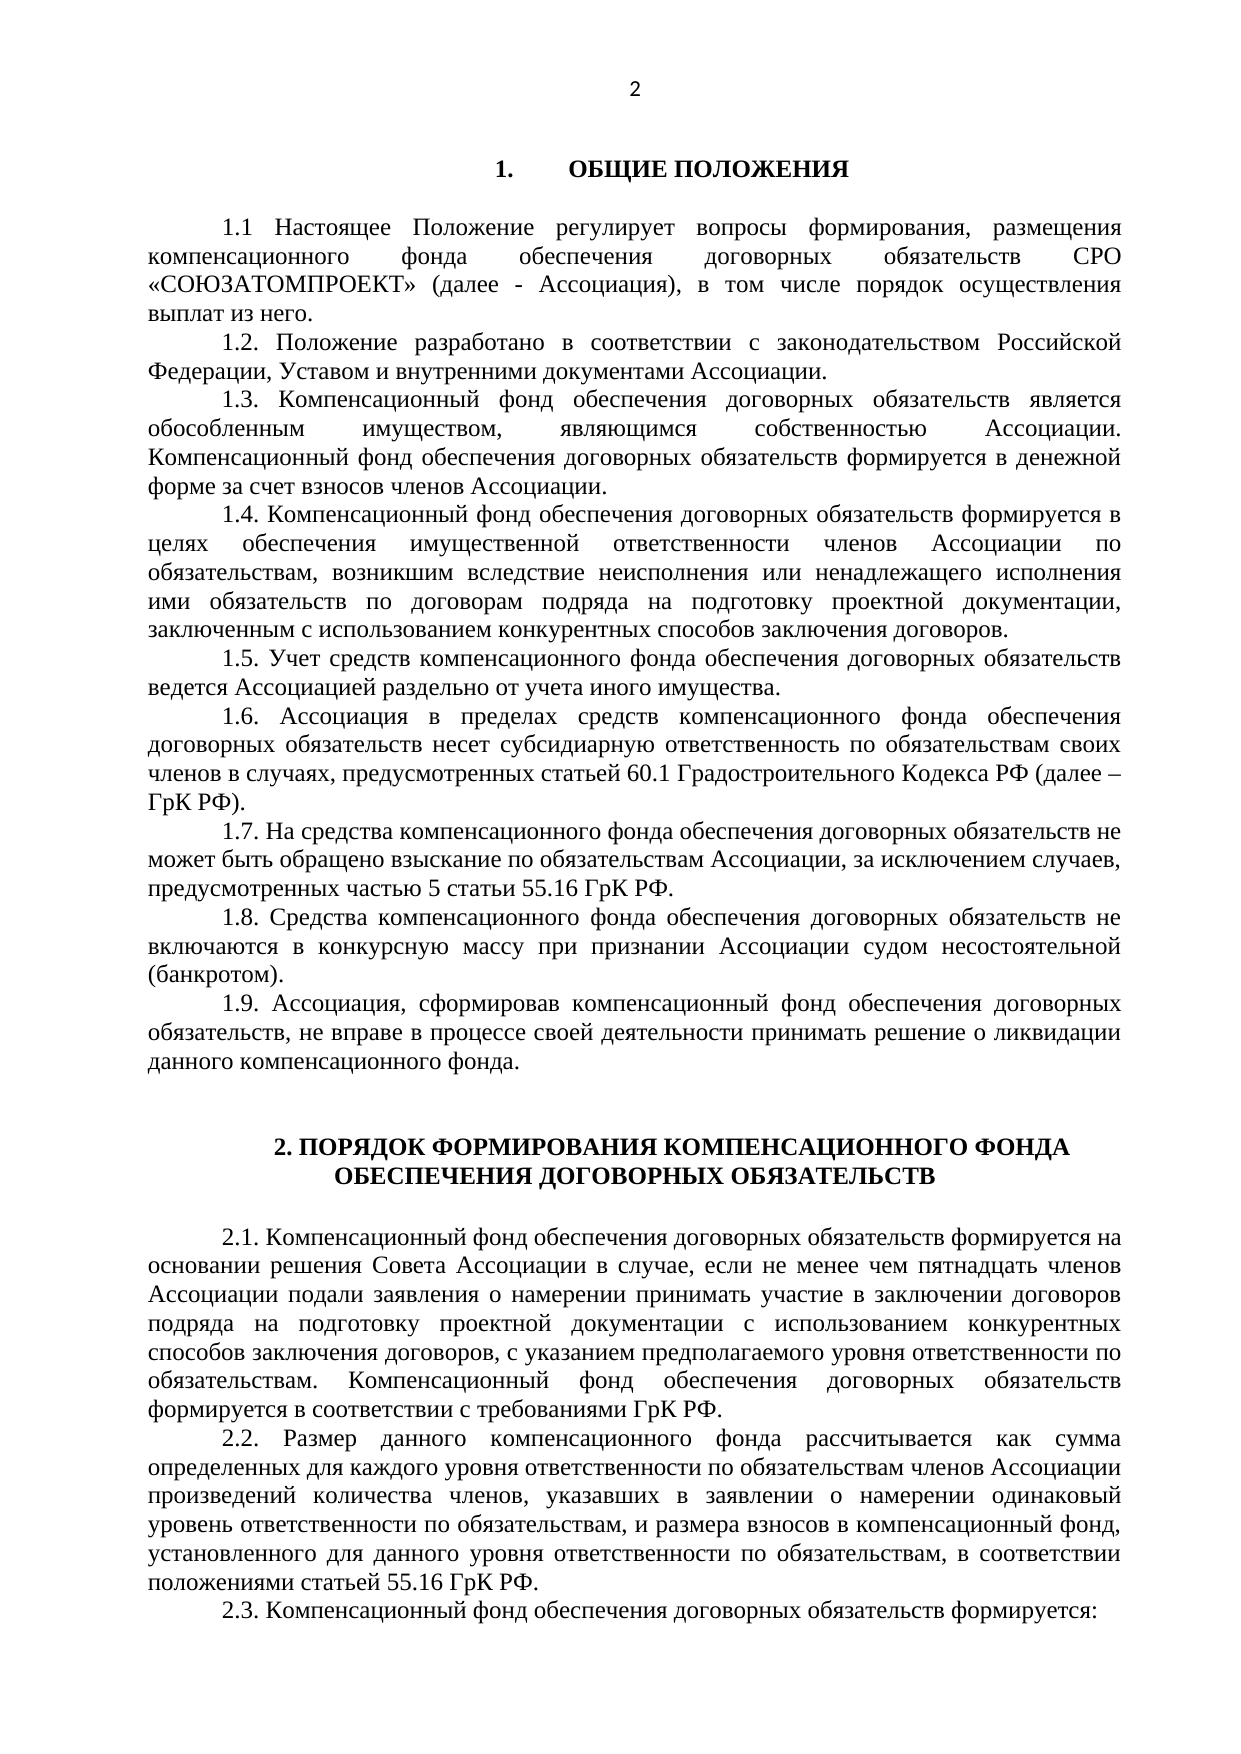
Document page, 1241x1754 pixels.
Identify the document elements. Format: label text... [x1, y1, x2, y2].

text 2. ПОРЯДОК ФОРМИРОВАНИЯ КОМПЕНСАЦИОННОГО ФОНДА ОБЕСПЕЧЕНИЯ ДОГОВОРНЫХ ОБЯЗАТЕЛЬСТВ [148, 1132, 1122, 1189]
text 2.1. Компенсационный фонд обеспечения договорных обязательств формируется на основании решения Совета Ассоциации в случае, если не менее чем пятнадцать членов Ассоциации подали заявления о намерении принимать участие в заключении договоров подряда на подготовку проектной документации с использованием конкурентных способов заключения договоров, с указанием предполагаемого уровня ответственности по обязательствам. Компенсационный фонд обеспечения договорных обязательств формируется в соответствии с требованиями ГрК РФ. [148, 1222, 1122, 1423]
text 1.8. Средства компенсационного фонда обеспечения договорных обязательств не включаются в конкурсную массу при признании Ассоциации судом несостоятельной (банкротом). [148, 902, 1122, 988]
text 1.9. Ассоциация, сформировав компенсационный фонд обеспечения договорных обязательств, не вправе в процессе своей деятельности принимать решение о ликвидации данного компенсационного фонда. [148, 988, 1122, 1074]
text 1.4. Компенсационный фонд обеспечения договорных обязательств формируется в целях обеспечения имущественной ответственности членов Ассоциации по обязательствам, возникшим вследствие неисполнения или ненадлежащего исполнения ими обязательств по договорам подряда на подготовку проектной документации, заключенным с использованием конкурентных способов заключения договоров. [148, 499, 1122, 643]
text 1.5. Учет средств компенсационного фонда обеспечения договорных обязательств ведется Ассоциацией раздельно от учета иного имущества. [148, 643, 1122, 701]
text 1.7. На средства компенсационного фонда обеспечения договорных обязательств не может быть обращено взыскание по обязательствам Ассоциации, за исключением случаев, предусмотренных частью 5 статьи 55.16 ГрК РФ. [148, 816, 1122, 902]
text 2.3. Компенсационный фонд обеспечения договорных обязательств формируется: [148, 1596, 1122, 1624]
text 2.2. Размер данного компенсационного фонда рассчитывается как сумма определенных для каждого уровня ответственности по обязательствам членов Ассоциации произведений количества членов, указавших в заявлении о намерении одинаковый уровень ответственности по обязательствам, и размера взносов в компенсационный фонд, установленного для данного уровня ответственности по обязательствам, в соответствии положениями статьей 55.16 ГрК РФ. [148, 1423, 1122, 1596]
text 1.6. Ассоциация в пределах средств компенсационного фонда обеспечения договорных обязательств несет субсидиарную ответственность по обязательствам своих членов в случаях, предусмотренных статьей 60.1 Градостроительного Кодекса РФ (далее – ГрК РФ). [148, 701, 1122, 816]
text 1.2. Положение разработано в соответствии с законодательством Российской Федерации, Уставом и внутренними документами Ассоциации. [148, 327, 1122, 384]
text 1.1 Настоящее Положение регулирует вопросы формирования, размещения компенсационного фонда обеспечения договорных обязательств СРО «СОЮЗАТОМПРОЕКТ» (далее - Ассоциация), в том числе порядок осуществления выплат из него. [148, 212, 1122, 327]
list ОБЩИЕ ПОЛОЖЕНИЯ [148, 154, 1122, 183]
text 1.3. Компенсационный фонд обеспечения договорных обязательств является обособленным имуществом, являющимся собственностью Ассоциации. Компенсационный фонд обеспечения договорных обязательств формируется в денежной форме за счет взносов членов Ассоциации. [148, 384, 1122, 499]
